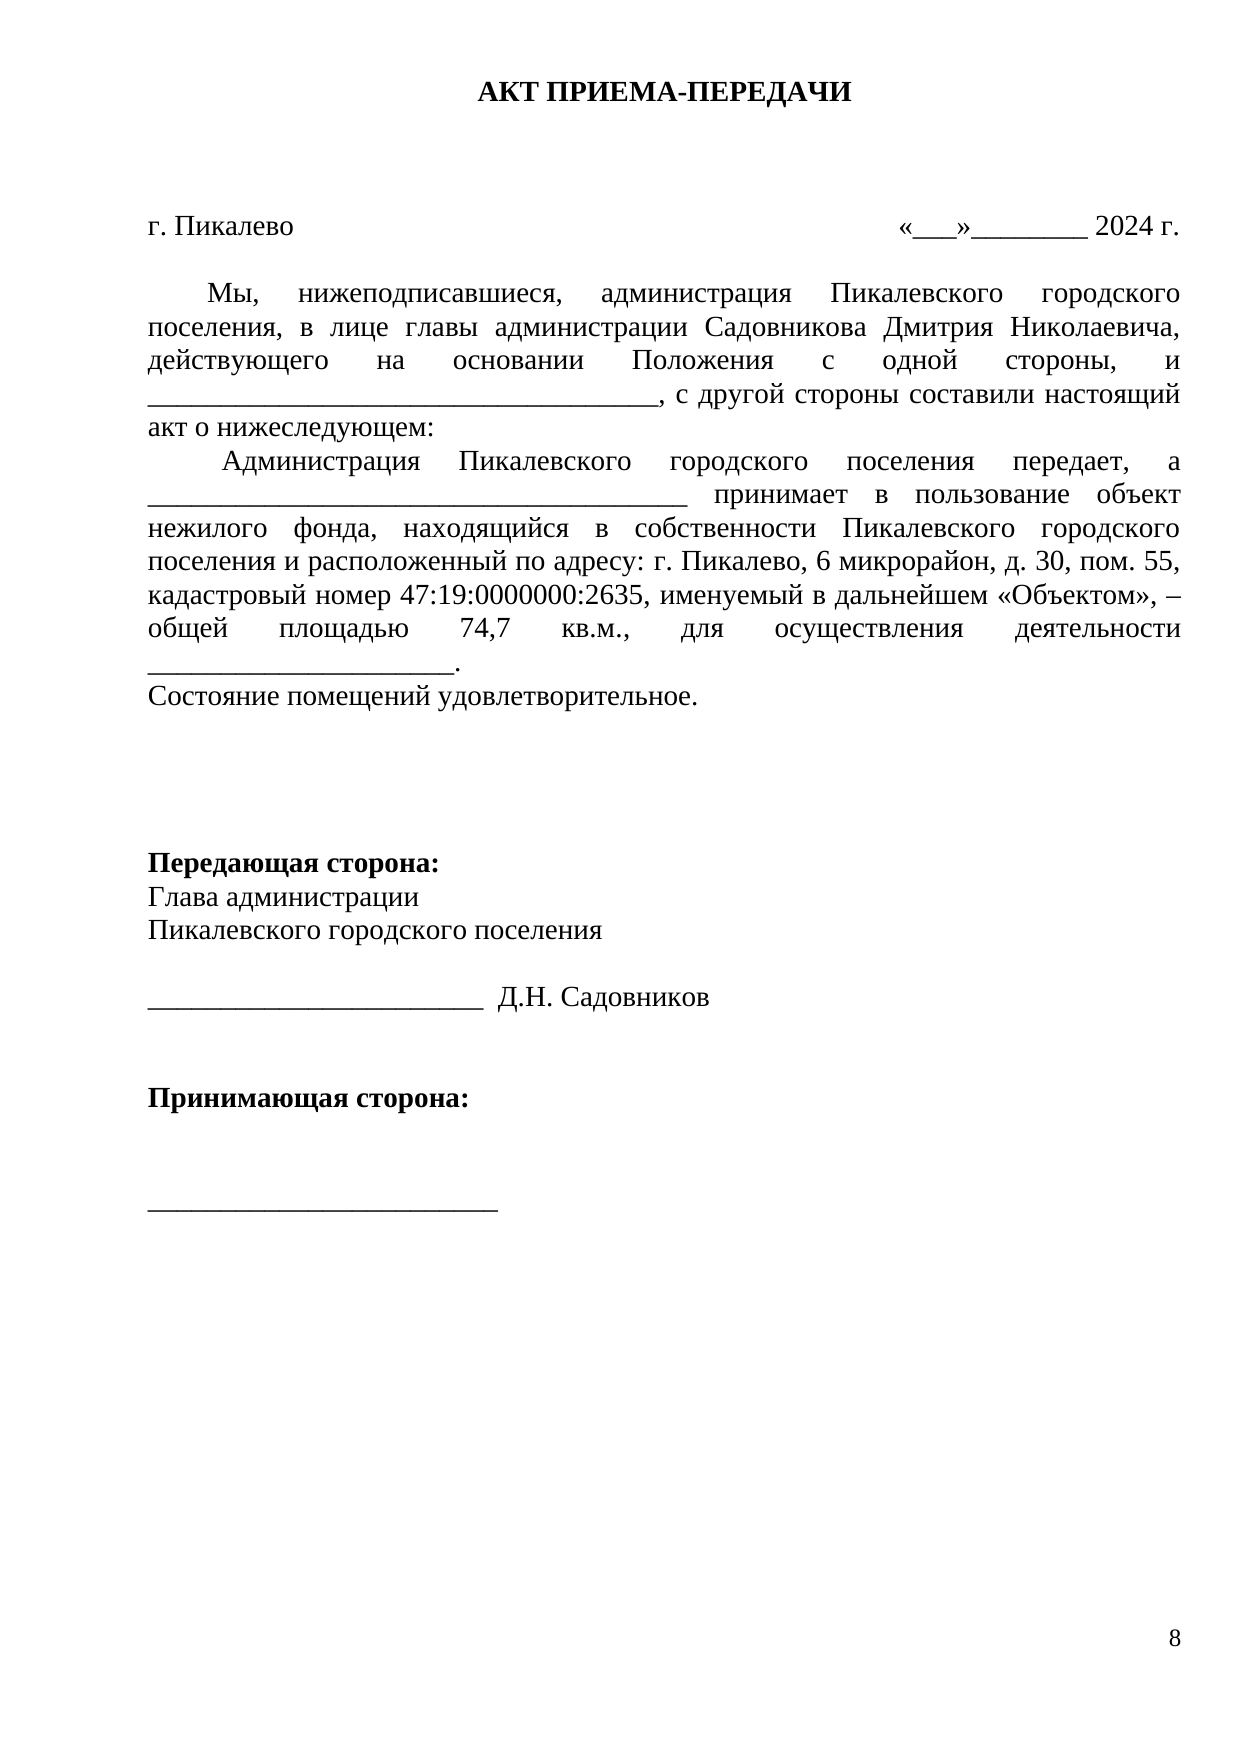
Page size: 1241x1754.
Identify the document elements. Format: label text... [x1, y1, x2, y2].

text _______________________ Д.Н. Садовников [148, 979, 1181, 1013]
text Глава администрации [148, 879, 1181, 912]
text ________________________ [148, 1181, 1181, 1214]
text Передающая сторона: [148, 845, 1181, 879]
text Пикалевского городского поселения [148, 912, 1181, 946]
text Мы, нижеподписавшиеся, администрация Пикалевского городского поселения, в лице главы администрации Садовникова Дмитрия Николаевича, действующего на основании Положения с одной стороны, и ___________________________________, с другой стороны составили настоящий акт о нижеследующем: [148, 275, 1181, 443]
text АКТ ПРИЕМА-ПЕРЕДАЧИ [148, 74, 1181, 107]
text г. Пикалево «___»________ 2024 г. [148, 208, 1181, 242]
text Принимающая сторона: [148, 1080, 1181, 1114]
text Состояние помещений удовлетворительное. [148, 678, 1181, 711]
text Администрация Пикалевского городского поселения передает, а _____________________________________ принимает в пользование объект нежилого фонда, находящийся в собственности Пикалевского городского поселения и расположенный по адресу: г. Пикалево, 6 микрорайон, д. 30, пом. 55, кадастровый номер 47:19:0000000:2635, именуемый в дальнейшем «Объектом», – общей площадью 74,7 кв.м., для осуществления деятельности _____________________. [148, 443, 1181, 678]
